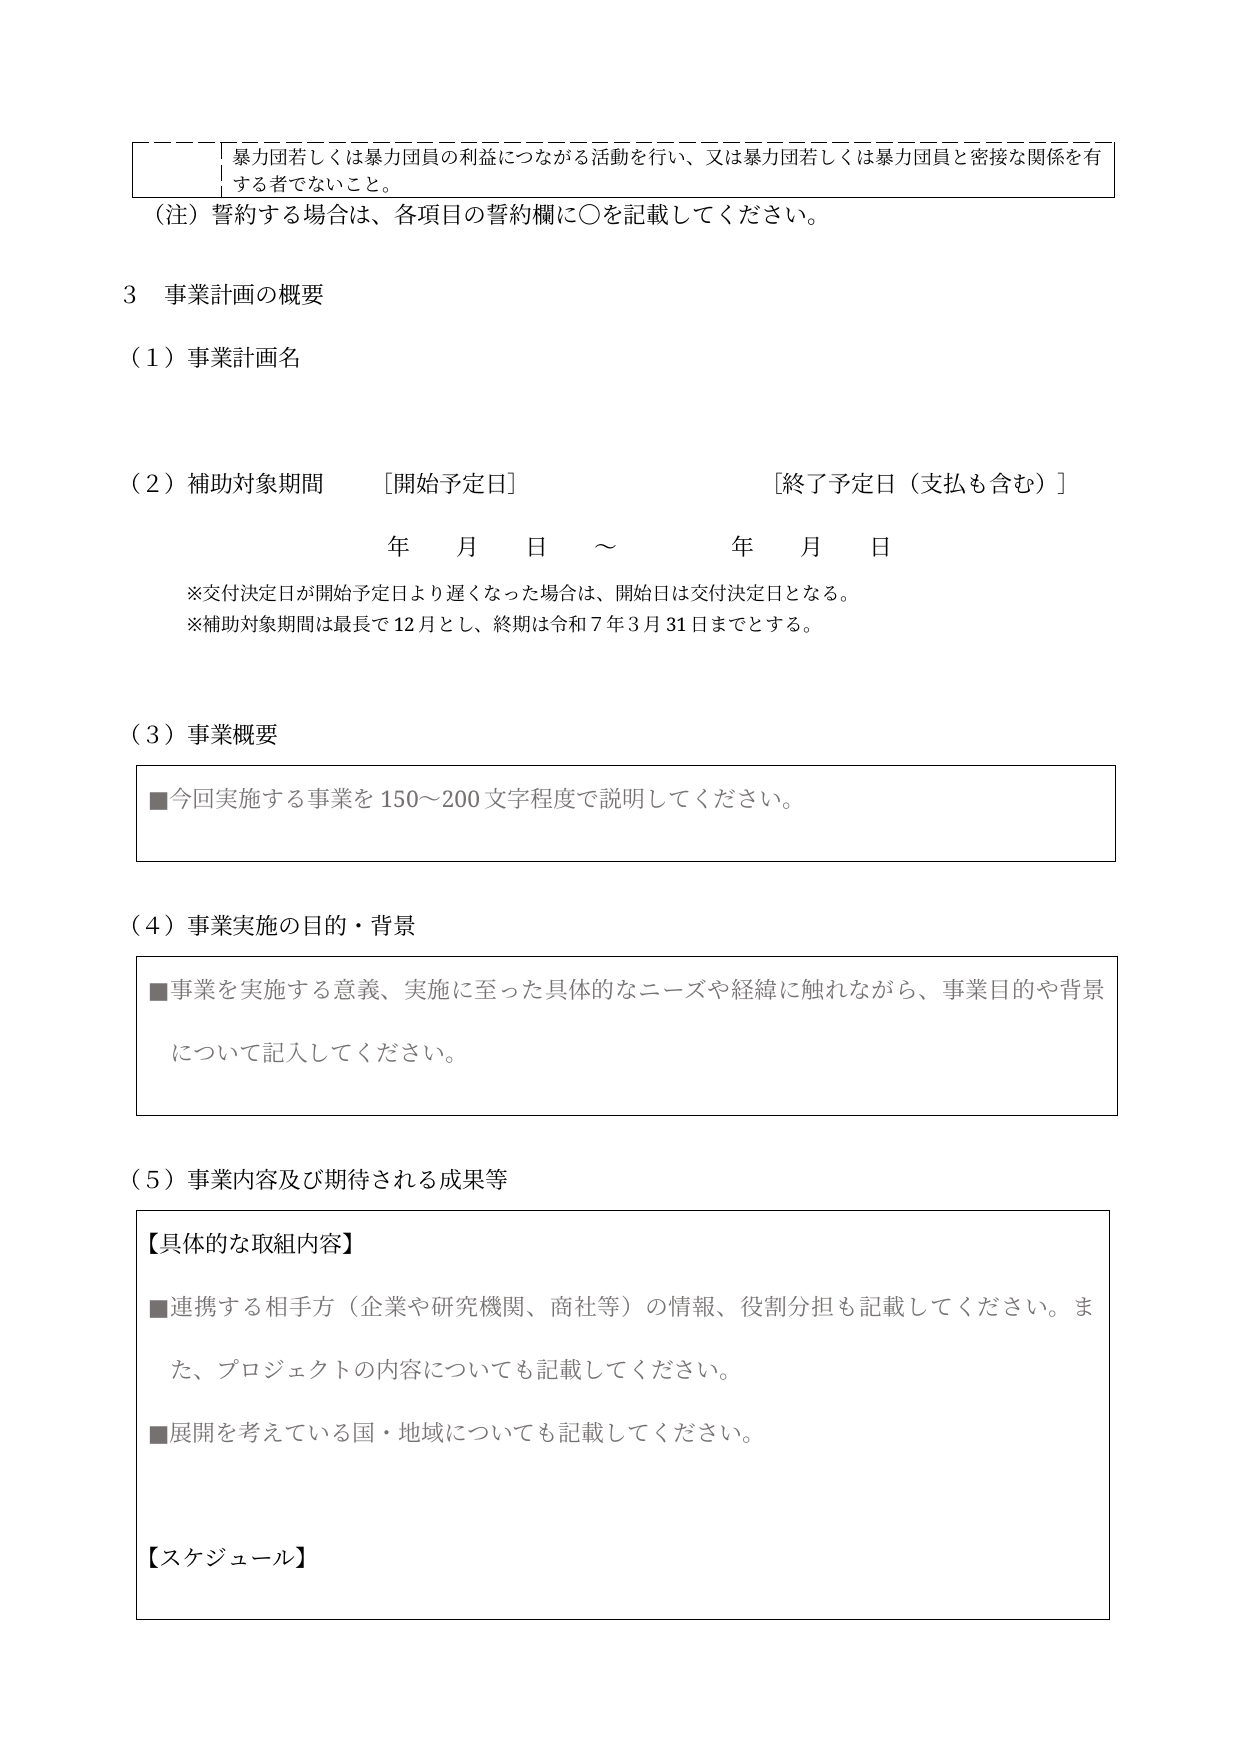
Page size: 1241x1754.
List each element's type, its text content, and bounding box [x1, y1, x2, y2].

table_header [137, 1211, 1109, 1619]
text （３）事業概要 [118, 702, 1122, 765]
text 年 月 日 ～ 年 月 日 [296, 514, 1122, 577]
text （注）誓約する場合は、各項目の誓約欄に〇を記載してください。 [142, 198, 1122, 231]
text ※補助対象期間は最長で12月とし、終期は令和７年３月31日までとする。 [187, 608, 1122, 639]
text （４）事業実施の目的・背景 [118, 893, 1122, 956]
text （１）事業計画名 [118, 325, 1122, 388]
table_header ■今回実施する事業を150～200文字程度で説明してください。 [137, 766, 1115, 861]
table_cell [133, 142, 221, 197]
text （２）補助対象期間 ［開始予定日］ ［終了予定日（支払も含む）］ [118, 451, 1122, 514]
table_header ■事業を実施する意義、実施に至った具体的なニーズや経緯に触れながら、事業目的や背景について記入してください。 [137, 957, 1117, 1114]
text （５）事業内容及び期待される成果等 [118, 1147, 1122, 1210]
table_cell 暴力団若しくは暴力団員の利益につながる活動を行い、又は暴力団若しくは暴力団員と密接な関係を有する者でないこと。 [221, 142, 1114, 197]
text ※交付決定日が開始予定日より遅くなった場合は、開始日は交付決定日となる。 [187, 577, 1122, 608]
text ３ 事業計画の概要 [118, 262, 1122, 325]
